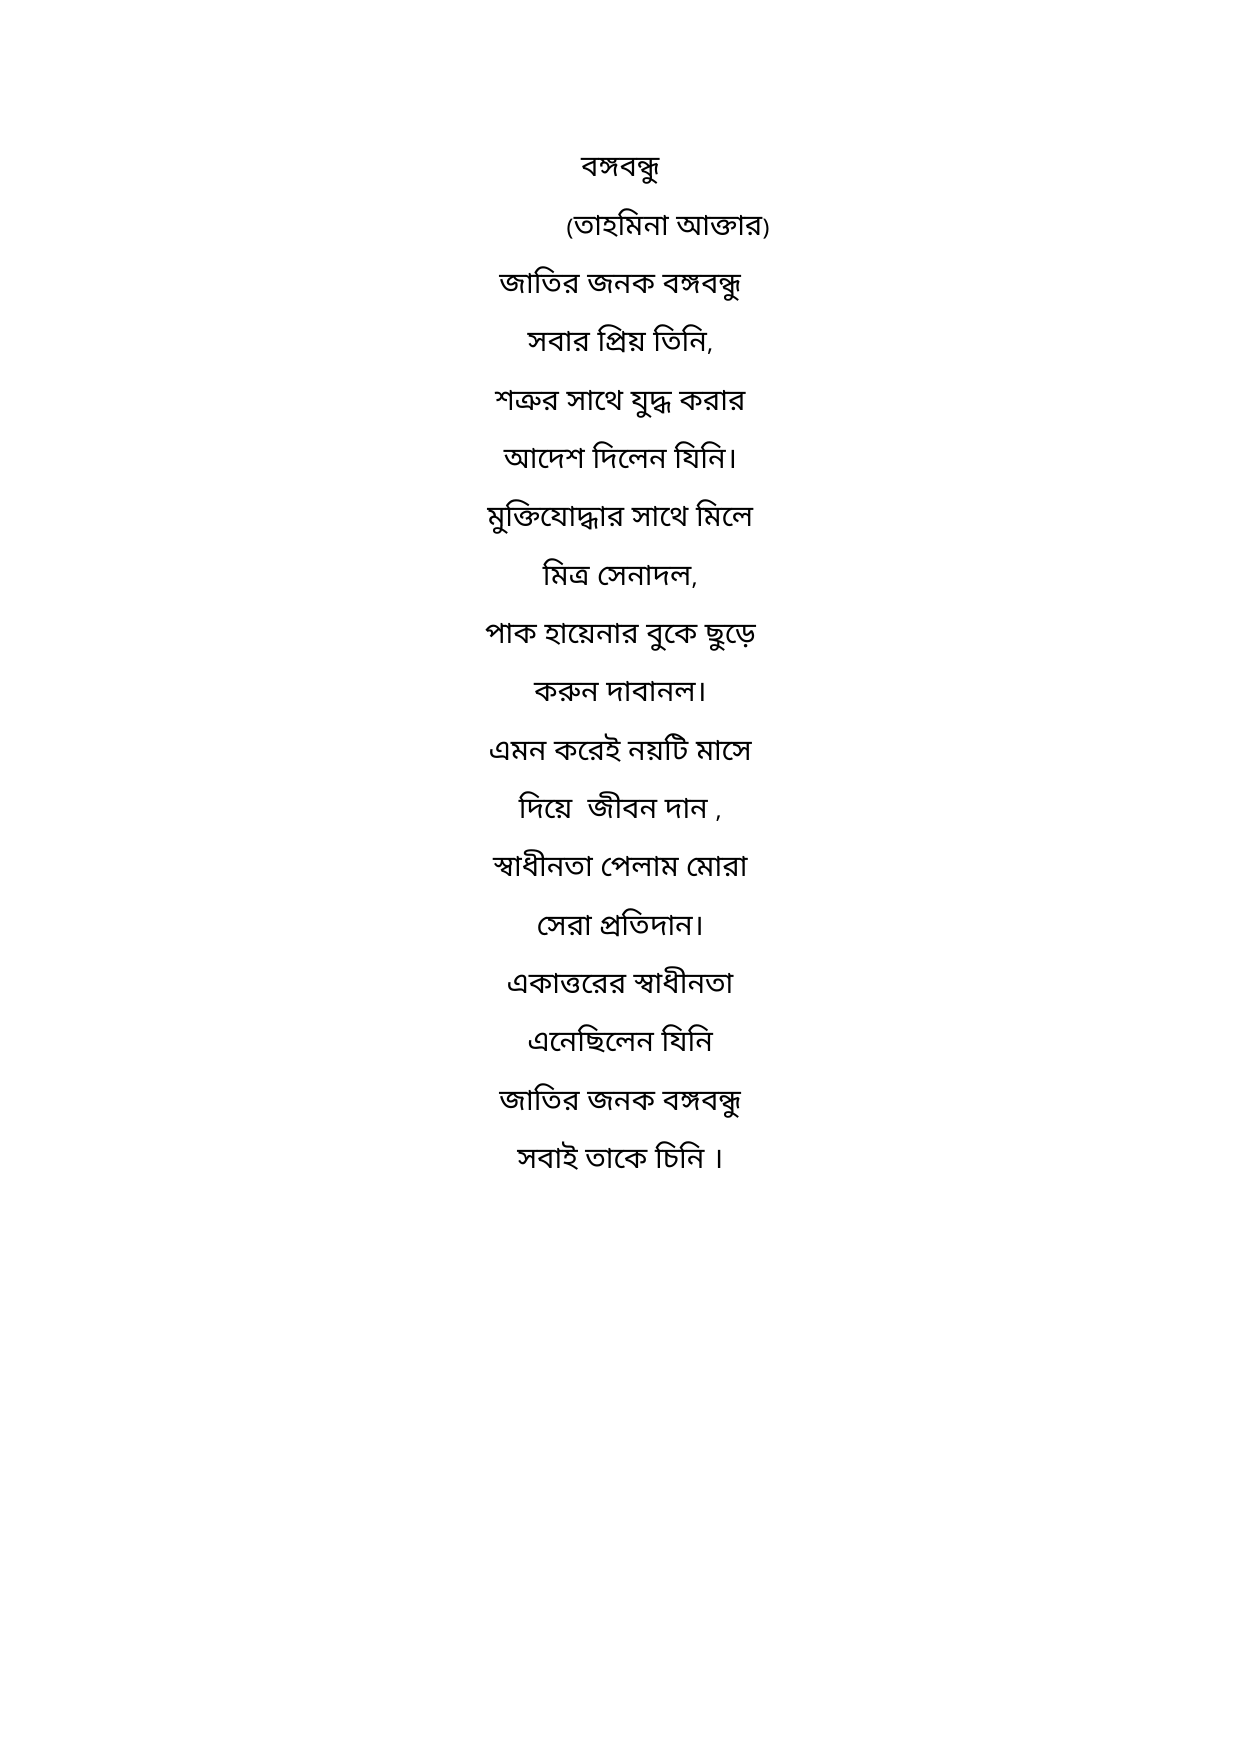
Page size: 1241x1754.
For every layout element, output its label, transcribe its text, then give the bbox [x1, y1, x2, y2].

text জাতির জনক বঙ্গবন্ধু [150, 1083, 1090, 1122]
text এনেছিলেন যিনি [150, 1025, 1090, 1064]
text সবার প্রিয় তিনি, [150, 325, 1090, 364]
text দিয়ে জীবন দান , [150, 792, 1090, 830]
text শত্রুর সাথে যুদ্ধ করার [150, 383, 1090, 422]
text পাক হায়েনার বুকে ছুড়ে [150, 617, 1090, 655]
text স্বাধীনতা পেলাম মোরা [150, 850, 1090, 889]
text জাতির জনক বঙ্গবন্ধু [150, 267, 1090, 305]
text এমন করেই নয়টি মাসে [150, 733, 1090, 772]
text মুক্তিযোদ্ধার সাথে মিলে [150, 500, 1090, 539]
text একাত্তরের স্বাধীনতা [150, 967, 1090, 1005]
text (তাহমিনা আক্তার) [150, 208, 1090, 247]
text করুন দাবানল। [150, 675, 1090, 714]
text আদেশ দিলেন যিনি। [150, 442, 1090, 480]
text মিত্র সেনাদল, [150, 558, 1090, 597]
text সেরা প্রতিদান। [150, 908, 1090, 947]
text সবাই তাকে চিনি । [150, 1142, 1090, 1180]
text বঙ্গবন্ধু [150, 150, 1090, 189]
